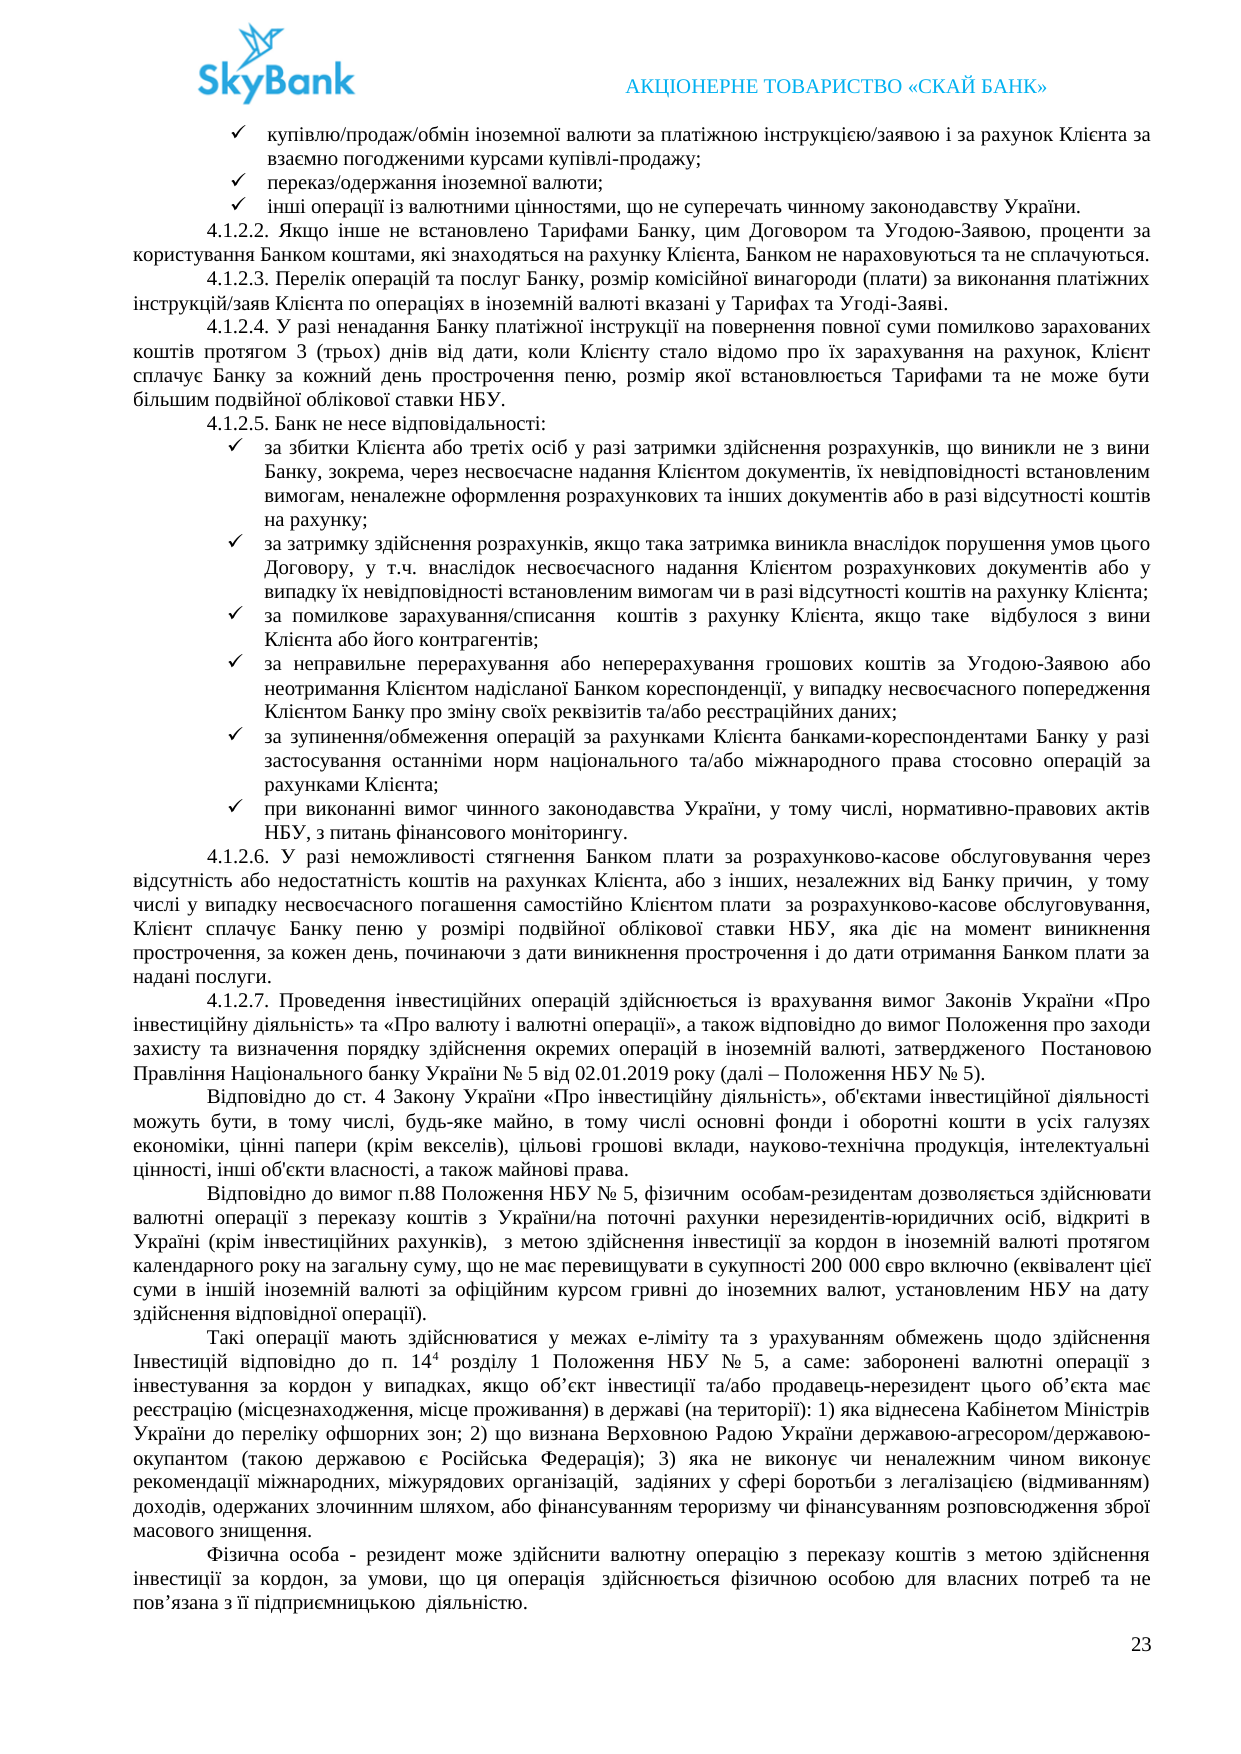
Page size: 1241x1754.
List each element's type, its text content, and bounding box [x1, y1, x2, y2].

text Відповідно до вимог п.88 Положення НБУ № 5, фізичним особам-резидентам дозволяється здійснювати валютні операції з переказу коштів з України/на поточні рахунки нерезидентів-юридичних осіб, відкриті в Україні (крім інвестиційних рахунків), з метою здійснення інвестиції за кордон в іноземній валюті протягом календарного року на загальну суму, що не має перевищувати в сукупності 200 000 євро включно (еквівалент цієї суми в іншій іноземній валюті за офіційним курсом гривні до іноземних валют, установленим НБУ на дату здійснення відповідної операції). [133, 1181, 1152, 1325]
list переказ/одержання іноземної валюти; [229, 170, 1152, 194]
list за неправильне перерахування або неперерахування грошових коштів за Угодою-Заявою або неотримання Клієнтом надісланої Банком кореспонденції, у випадку несвоєчасного попередження Клієнтом Банку про зміну своїх реквізитів та/або реєстраційних даних; [227, 651, 1152, 723]
picture [996, 82, 1001, 90]
list за зупинення/обмеження операцій за рахунками Клієнта банками-кореспондентами Банку у разі застосування останніми норм національного та/або міжнародного права стосовно операцій за рахунками Клієнта; [227, 723, 1152, 796]
text 4.1.2.7. Проведення інвестиційних операцій здійснюється із врахування вимог Законів України «Про інвестиційну діяльність» та «Про валюту і валютні операції», а також відповідно до вимог Положення про заходи захисту та визначення порядку здійснення окремих операцій в іноземній валюті, затвердженого Постановою Правління Національного банку України № 5 від 02.01.2019 року (далі – Положення НБУ № 5). [133, 988, 1152, 1084]
text Фізична особа - резидент може здійснити валютну операцію з переказу коштів з метою здійснення інвестиції за кордон, за умови, що ця операція здійснюється фізичною особою для власних потреб та не пов’язана з її підприємницькою діяльністю. [133, 1542, 1152, 1614]
list купівлю/продаж/обмін іноземної валюти за платіжною інструкцією/заявою і за рахунок Клієнта за взаємно погодженими курсами купівлі-продажу; [229, 122, 1152, 170]
list інші операції із валютними цінностями, що не суперечать чинному законодавству України. [229, 194, 1152, 218]
text 4.1.2.2. Якщо інше не встановлено Тарифами Банку, цим Договором та Угодою-Заявою, проценти за користування Банком коштами, які знаходяться на рахунку Клієнта, Банком не нараховуються та не сплачуються. [133, 218, 1152, 266]
text 4.1.2.5. Банк не несе відповідальності: [133, 411, 1152, 435]
picture [860, 79, 866, 91]
list за затримку здійснення розрахунків, якщо така затримка виникла внаслідок порушення умов цього Договору, у т.ч. внаслідок несвоєчасного надання Клієнтом розрахункових документів або у випадку їх невідповідності встановленим вимогам чи в разі відсутності коштів на рахунку Клієнта; [227, 531, 1152, 603]
list за збитки Клієнта або третіх осіб у разі затримки здійснення розрахунків, що виникли не з вини Банку, зокрема, через несвоєчасне надання Клієнтом документів, їх невідповідності встановленим вимогам, неналежне оформлення розрахункових та інших документів або в разі відсутності коштів на рахунку; [227, 435, 1152, 531]
text 4.1.2.6. У разі неможливості стягнення Банком плати за розрахунково-касове обслуговування через відсутність або недостатність коштів на рахунках Клієнта, або з інших, незалежних від Банку причин, у тому числі у випадку несвоєчасного погашення самостійно Клієнтом плати за розрахунково-касове обслуговування, Клієнт сплачує Банку пеню у розмірі подвійної облікової ставки НБУ, яка діє на момент виникнення прострочення, за кожен день, починаючи з дати виникнення прострочення і до дати отримання Банком плати за надані послуги. [133, 844, 1152, 988]
picture [947, 82, 954, 91]
list за помилкове зарахування/списання коштів з рахунку Клієнта, якщо таке відбулося з вини Клієнта або його контрагентів; [227, 603, 1152, 651]
picture [178, 12, 385, 117]
text 4.1.2.3. Перелік операцій та послуг Банку, розмір комісійної винагороди (плати) за виконання платіжних інструкцій/заяв Клієнта по операціях в іноземній валюті вказані у Тарифах та Угоді-Заяві. [133, 266, 1152, 314]
text Відповідно до ст. 4 Закону України «Про інвестиційну діяльність», об'єктами інвестиційної діяльності можуть бути, в тому числі, будь-яке майно, в тому числі основні фонди і оборотні кошти в усіх галузях економіки, цінні папери (крім векселів), цільові грошові вклади, науково-технічна продукція, інтелектуальні цінності, інші об'єкти власності, а також майнові права. [133, 1084, 1152, 1181]
text 4.1.2.4. У разі ненадання Банку платіжної інструкції на повернення повної суми помилково зарахованих коштів протягом 3 (трьох) днів від дати, коли Клієнту стало відомо про їх зарахування на рахунок, Клієнт сплачує Банку за кожний день прострочення пеню, розмір якої встановлюється Тарифами та не може бути більшим подвійної облікової ставки НБУ. [133, 314, 1152, 411]
text Такі операції мають здійснюватися у межах е-ліміту та з урахуванням обмежень щодо здійснення Інвестицій відповідно до п. 144 розділу 1 Положення НБУ № 5, а саме: заборонені валютні операції з інвестування за кордон у випадках, якщо об’єкт інвестиції та/або продавець-нерезидент цього об’єкта має реєстрацію (місцезнаходження, місце проживання) в державі (на території): 1) яка віднесена Кабінетом Міністрів України до переліку офшорних зон; 2) що визнана Верховною Радою України державою-агресором/державою-окупантом (такою державою є Російська Федерація); 3) яка не виконує чи неналежним чином виконує рекомендації міжнародних, міжурядових організацій, задіяних у сфері боротьби з легалізацією (відмиванням) доходів, одержаних злочинним шляхом, або фінансуванням тероризму чи фінансуванням розповсюдження зброї масового знищення. [133, 1325, 1152, 1542]
list при виконанні вимог чинного законодавства України, у тому числі, нормативно-правових актів НБУ, з питань фінансового моніторингу. [227, 796, 1152, 844]
